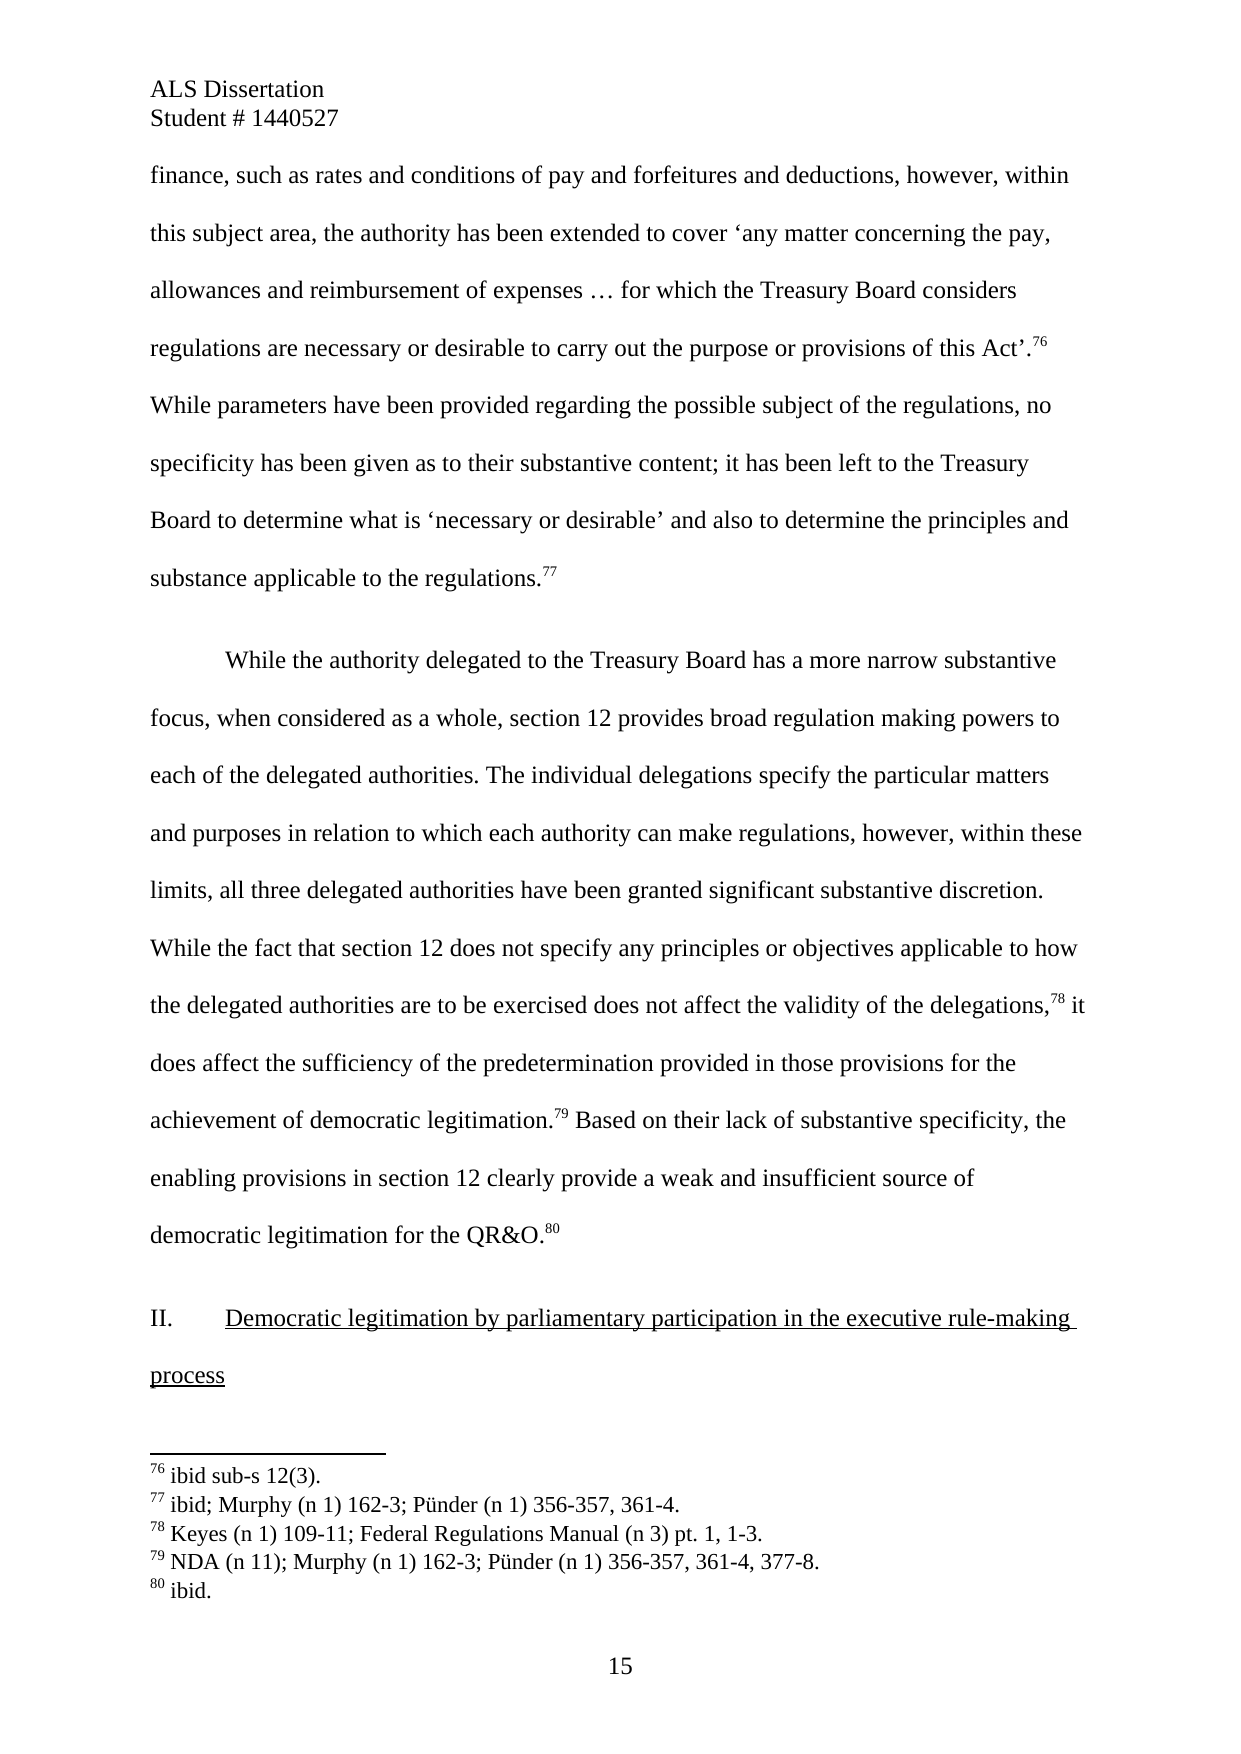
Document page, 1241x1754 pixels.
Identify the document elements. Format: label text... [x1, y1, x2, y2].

text While the authority delegated to the Treasury Board has a more narrow substantive focus, when considered as a whole, section 12 provides broad regulation making powers to each of the delegated authorities. The individual delegations specify the particular matters and purposes in relation to which each authority can make regulations, however, within these limits, all three delegated authorities have been granted significant substantive discretion. While the fact that section 12 does not specify any principles or objectives applicable to how the delegated authorities are to be exercised does not affect the validity of the delegations, it does affect the sufficiency of the predetermination provided in those provisions for the achievement of democratic legitimation. Based on their lack of substantive specificity, the enabling provisions in section 12 clearly provide a weak and insufficient source of democratic legitimation for the QR&O. [150, 645, 1090, 1249]
text II. Democratic legitimation by parliamentary participation in the executive rule-making process [150, 1303, 1090, 1389]
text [150, 160, 1090, 591]
